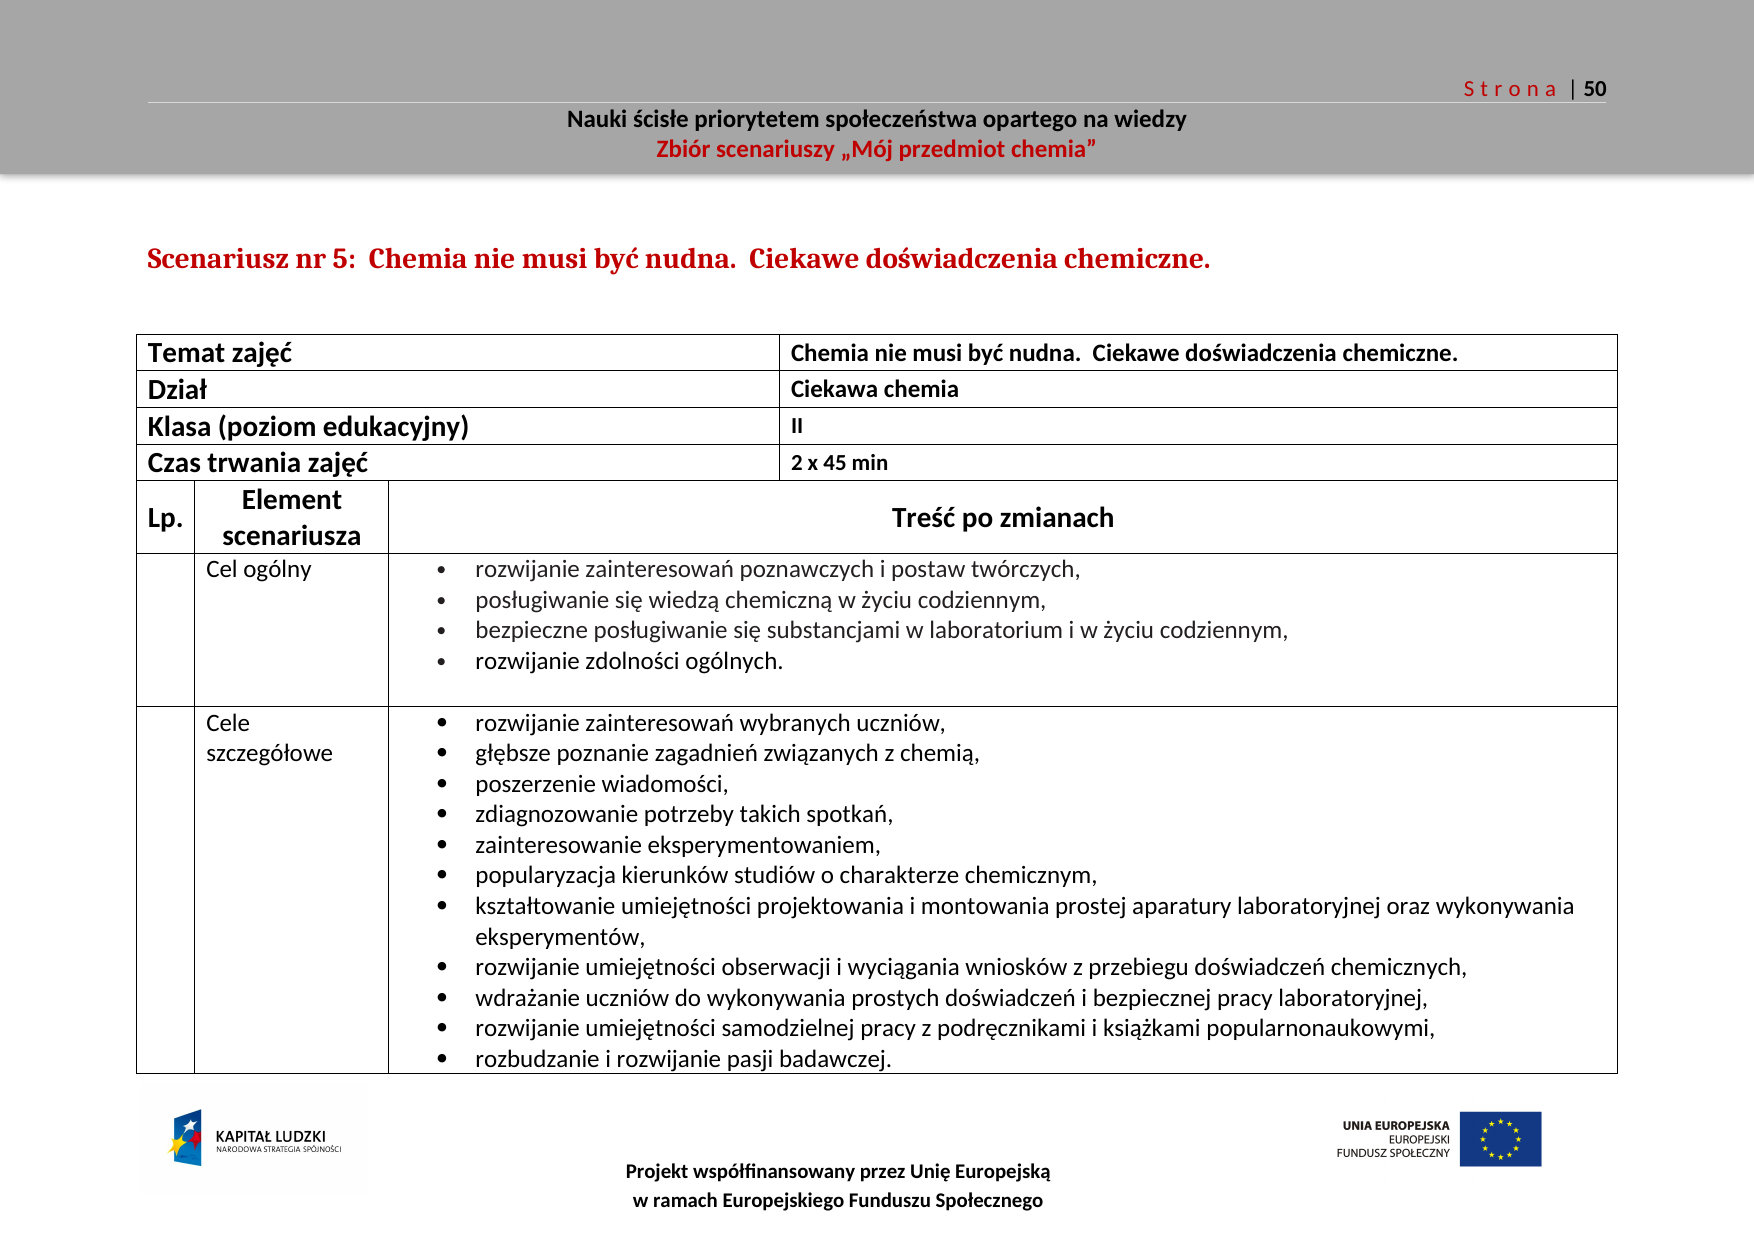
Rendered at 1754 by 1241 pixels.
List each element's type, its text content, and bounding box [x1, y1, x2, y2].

subtitle Scenariusz nr 5: Chemia nie musi być nudna. Ciekawe doświadczenia chemiczne. [148, 242, 1606, 275]
table_cell Dział [137, 371, 779, 407]
table_cell II [780, 408, 1617, 443]
table_cell Lp. [137, 481, 194, 552]
table_cell Czas trwania zajęć [137, 445, 779, 480]
table_cell Cel ogólny [195, 554, 388, 706]
picture [139, 1082, 368, 1194]
table_cell [137, 554, 194, 706]
table_cell [137, 707, 194, 1073]
table_cell rozwijanie zainteresowań wybranych uczniów, głębsze poznanie zagadnień związanych z chemią, poszerzenie wiadomości, zdiagnozowanie potrzeby takich spotkań, zainteresowanie eksperymentowaniem, popularyzacja kierunków studiów o charakterze chemicznym, kształtowanie umiejętności projektowania i montowania prostej aparatury laboratoryjnej oraz wykonywania eksperymentów, rozwijanie umiejętności obserwacji i wyciągania wniosków z przebiegu doświadczeń chemicznych, wdrażanie uczniów do wykonywania prostych doświadczeń i bezpiecznej pracy laboratoryjnej, rozwijanie umiejętności samodzielnej pracy z podręcznikami i książkami popularnonaukowymi, rozbudzanie i rozwijanie pasji badawczej. [389, 707, 1617, 1073]
table_cell 2 x 45 min [780, 445, 1617, 480]
table_cell rozwijanie zainteresowań poznawczych i postaw twórczych, posługiwanie się wiedzą chemiczną w życiu codziennym, bezpieczne posługiwanie się substancjami w laboratorium i w życiu codziennym, rozwijanie zdolności ogólnych. [389, 554, 1617, 706]
table_header Temat zajęć [137, 335, 779, 370]
table_cell Klasa (poziom edukacyjny) [137, 408, 779, 443]
table_header Chemia nie musi być nudna. Ciekawe doświadczenia chemiczne. [780, 335, 1617, 370]
table_cell Ciekawa chemia [780, 371, 1617, 407]
picture [1318, 1094, 1560, 1184]
table_cell Treść po zmianach [389, 481, 1617, 552]
table_cell Element scenariusza [195, 481, 388, 552]
table_cell Cele szczegółowe [195, 707, 388, 1073]
